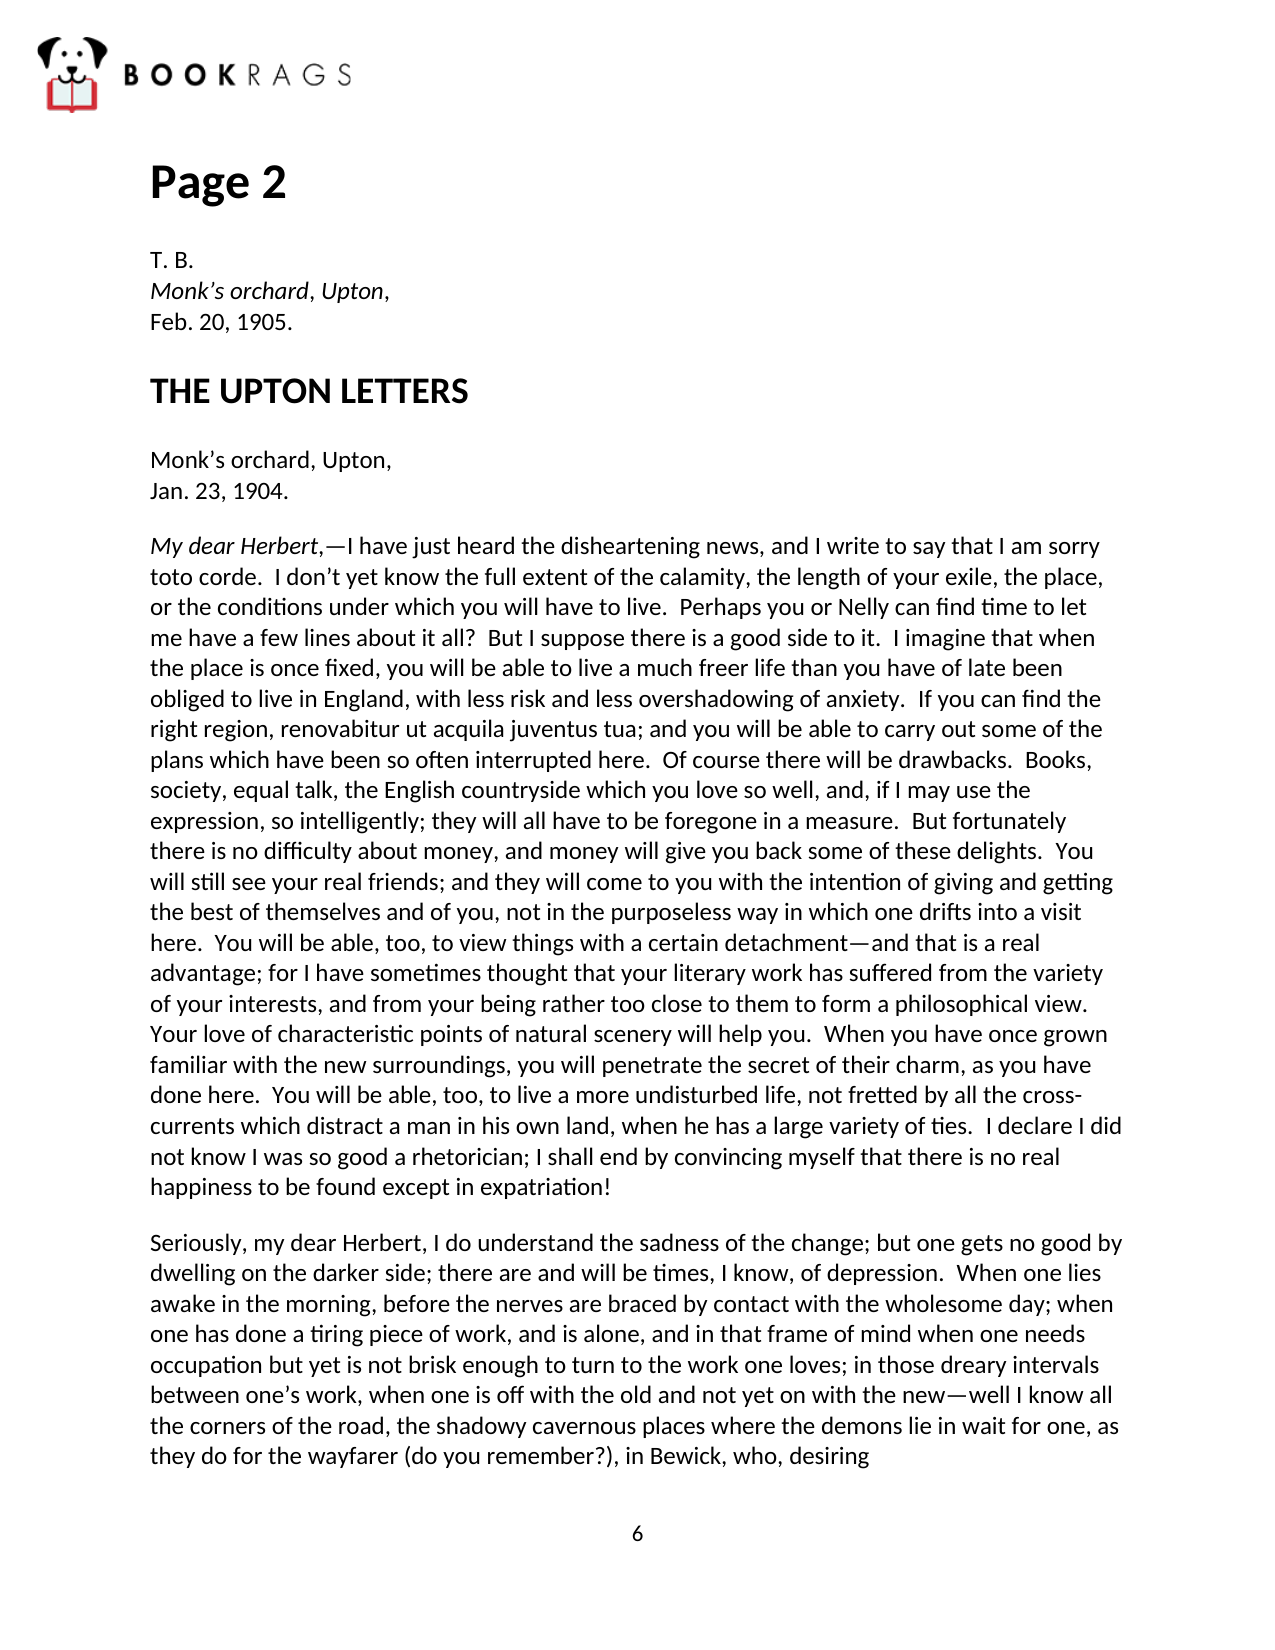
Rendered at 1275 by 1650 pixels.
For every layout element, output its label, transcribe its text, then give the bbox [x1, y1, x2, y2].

text Monk’s orchard, Upton, Jan. 23, 1904. [150, 444, 1125, 505]
picture [37, 37, 351, 113]
text Seriously, my dear Herbert, I do understand the sadness of the change; but one gets no good by dwelling on the darker side; there are and will be times, I know, of depression. When one lies awake in the morning, before the nerves are braced by contact with the wholesome day; when one has done a tiring piece of work, and is alone, and in that frame of mind when one needs occupation but yet is not brisk enough to turn to the work one loves; in those dreary intervals between one’s work, when one is off with the old and not yet on with the new—­well I know all the corners of the road, the shadowy cavernous places where the demons lie in wait for one, as they do for the wayfarer (do you remember?), in Bewick, who, desiring [150, 1227, 1125, 1471]
text THE UPTON LETTERS [150, 367, 1125, 413]
text T. B. Monk’s orchard, Upton, Feb. 20, 1905. [150, 244, 1125, 336]
text My dear Herbert,—­I have just heard the disheartening news, and I write to say that I am sorry toto corde. I don’t yet know the full extent of the calamity, the length of your exile, the place, or the conditions under which you will have to live. Perhaps you or Nelly can find time to let me have a few lines about it all? But I suppose there is a good side to it. I imagine that when the place is once fixed, you will be able to live a much freer life than you have of late been obliged to live in England, with less risk and less overshadowing of anxiety. If you can find the right region, renovabitur ut acquila juventus tua; and you will be able to carry out some of the plans which have been so often interrupted here. Of course there will be drawbacks. Books, society, equal talk, the English countryside which you love so well, and, if I may use the expression, so intelligently; they will all have to be foregone in a measure. But fortunately there is no difficulty about money, and money will give you back some of these delights. You will still see your real friends; and they will come to you with the intention of giving and getting the best of themselves and of you, not in the purposeless way in which one drifts into a visit here. You will be able, too, to view things with a certain detachment—­and that is a real advantage; for I have sometimes thought that your literary work has suffered from the variety of your interests, and from your being rather too close to them to form a philosophical view. Your love of characteristic points of natural scenery will help you. When you have once grown familiar with the new surroundings, you will penetrate the secret of their charm, as you have done here. You will be able, too, to live a more undisturbed life, not fretted by all the cross-currents which distract a man in his own land, when he has a large variety of ties. I declare I did not know I was so good a rhetorician; I shall end by convincing myself that there is no real happiness to be found except in expatriation! [150, 530, 1125, 1202]
text Page 2 [150, 150, 1125, 211]
